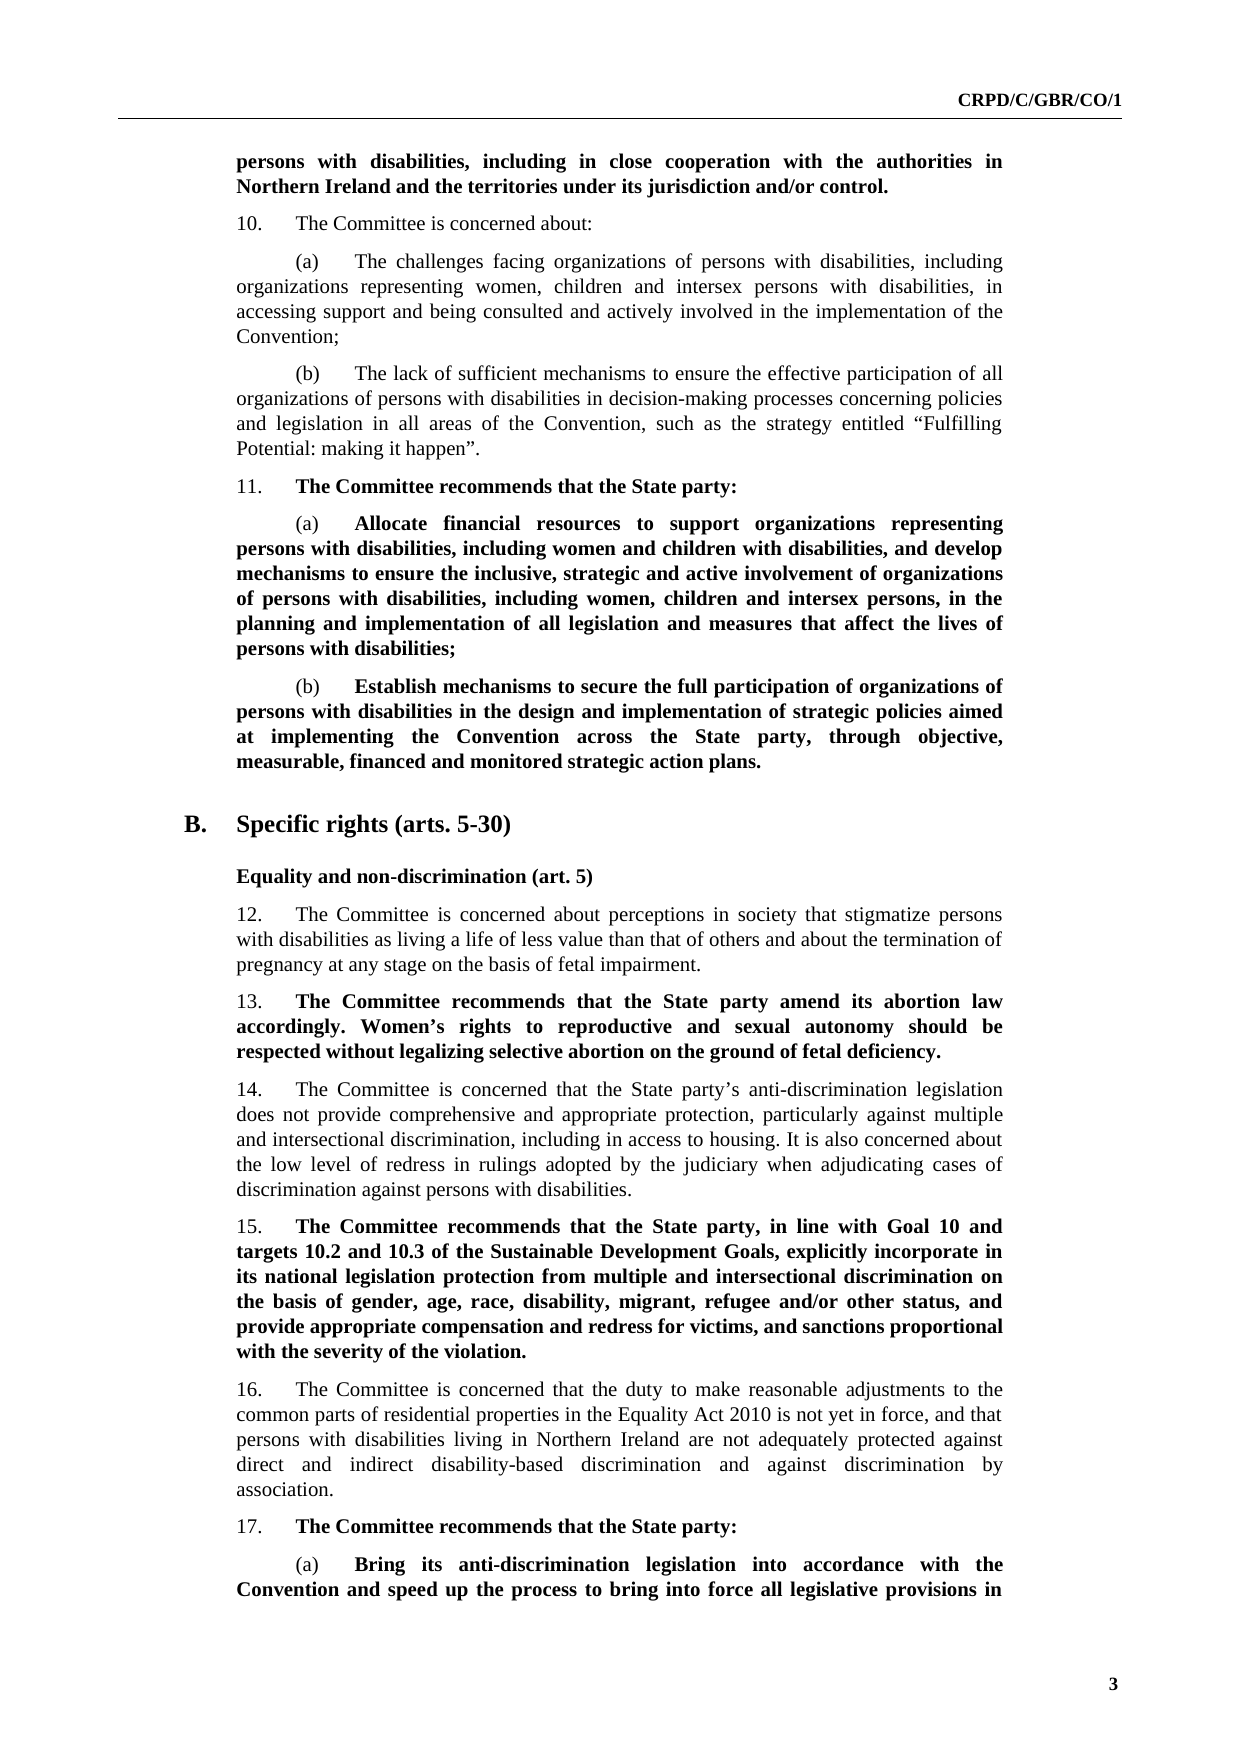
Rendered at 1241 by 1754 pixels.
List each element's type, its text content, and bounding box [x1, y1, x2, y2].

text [236, 148, 1004, 198]
text (b) Establish mechanisms to secure the full participation of organizations of persons with disabilities in the design and implementation of strategic policies aimed at implementing the Convention across the State party, through objective, measurable, financed and monitored strategic action plans. [236, 673, 1004, 773]
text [236, 1551, 1004, 1601]
text 16. The Committee is concerned that the duty to make reasonable adjustments to the common parts of residential properties in the Equality Act 2010 is not yet in force, and that persons with disabilities living in Northern Ireland are not adequately protected against direct and indirect disability-based discrimination and against discrimination by association. [236, 1376, 1004, 1501]
text 17. The Committee recommends that the State party: [236, 1513, 1004, 1538]
text 14. The Committee is concerned that the State party’s anti-discrimination legislation does not provide comprehensive and appropriate protection, particularly against multiple and intersectional discrimination, including in access to housing. It is also concerned about the low level of redress in rulings adopted by the judiciary when adjudicating cases of discrimination against persons with disabilities. [236, 1076, 1004, 1201]
text (a) The challenges facing organizations of persons with disabilities, including organizations representing women, children and intersex persons with disabilities, in accessing support and being consulted and actively involved in the implementation of the Convention; [236, 248, 1004, 348]
text (b) The lack of sufficient mechanisms to ensure the effective participation of all organizations of persons with disabilities in decision-making processes concerning policies and legislation in all areas of the Convention, such as the strategy entitled “Fulfilling Potential: making it happen”. [236, 360, 1004, 460]
text (a) Allocate financial resources to support organizations representing persons with disabilities, including women and children with disabilities, and develop mechanisms to ensure the inclusive, strategic and active involvement of organizations of persons with disabilities, including women, children and intersex persons, in the planning and implementation of all legislation and measures that affect the lives of persons with disabilities; [236, 510, 1004, 660]
text B. Specific rights (arts. 5-30) [118, 810, 1004, 838]
text 10. The Committee is concerned about: [236, 210, 1004, 235]
text 11. The Committee recommends that the State party: [236, 473, 1004, 498]
text 12. The Committee is concerned about perceptions in society that stigmatize persons with disabilities as living a life of less value than that of others and about the termination of pregnancy at any stage on the basis of fetal impairment. [236, 901, 1004, 976]
text 13. The Committee recommends that the State party amend its abortion law accordingly. Women’s rights to reproductive and sexual autonomy should be respected without legalizing selective abortion on the ground of fetal deficiency. [236, 988, 1004, 1063]
text Equality and non-discrimination (art. 5) [118, 863, 1004, 888]
text 15. The Committee recommends that the State party, in line with Goal 10 and targets 10.2 and 10.3 of the Sustainable Development Goals, explicitly incorporate in its national legislation protection from multiple and intersectional discrimination on the basis of gender, age, race, disability, migrant, refugee and/or other status, and provide appropriate compensation and redress for victims, and sanctions proportional with the severity of the violation. [236, 1213, 1004, 1363]
